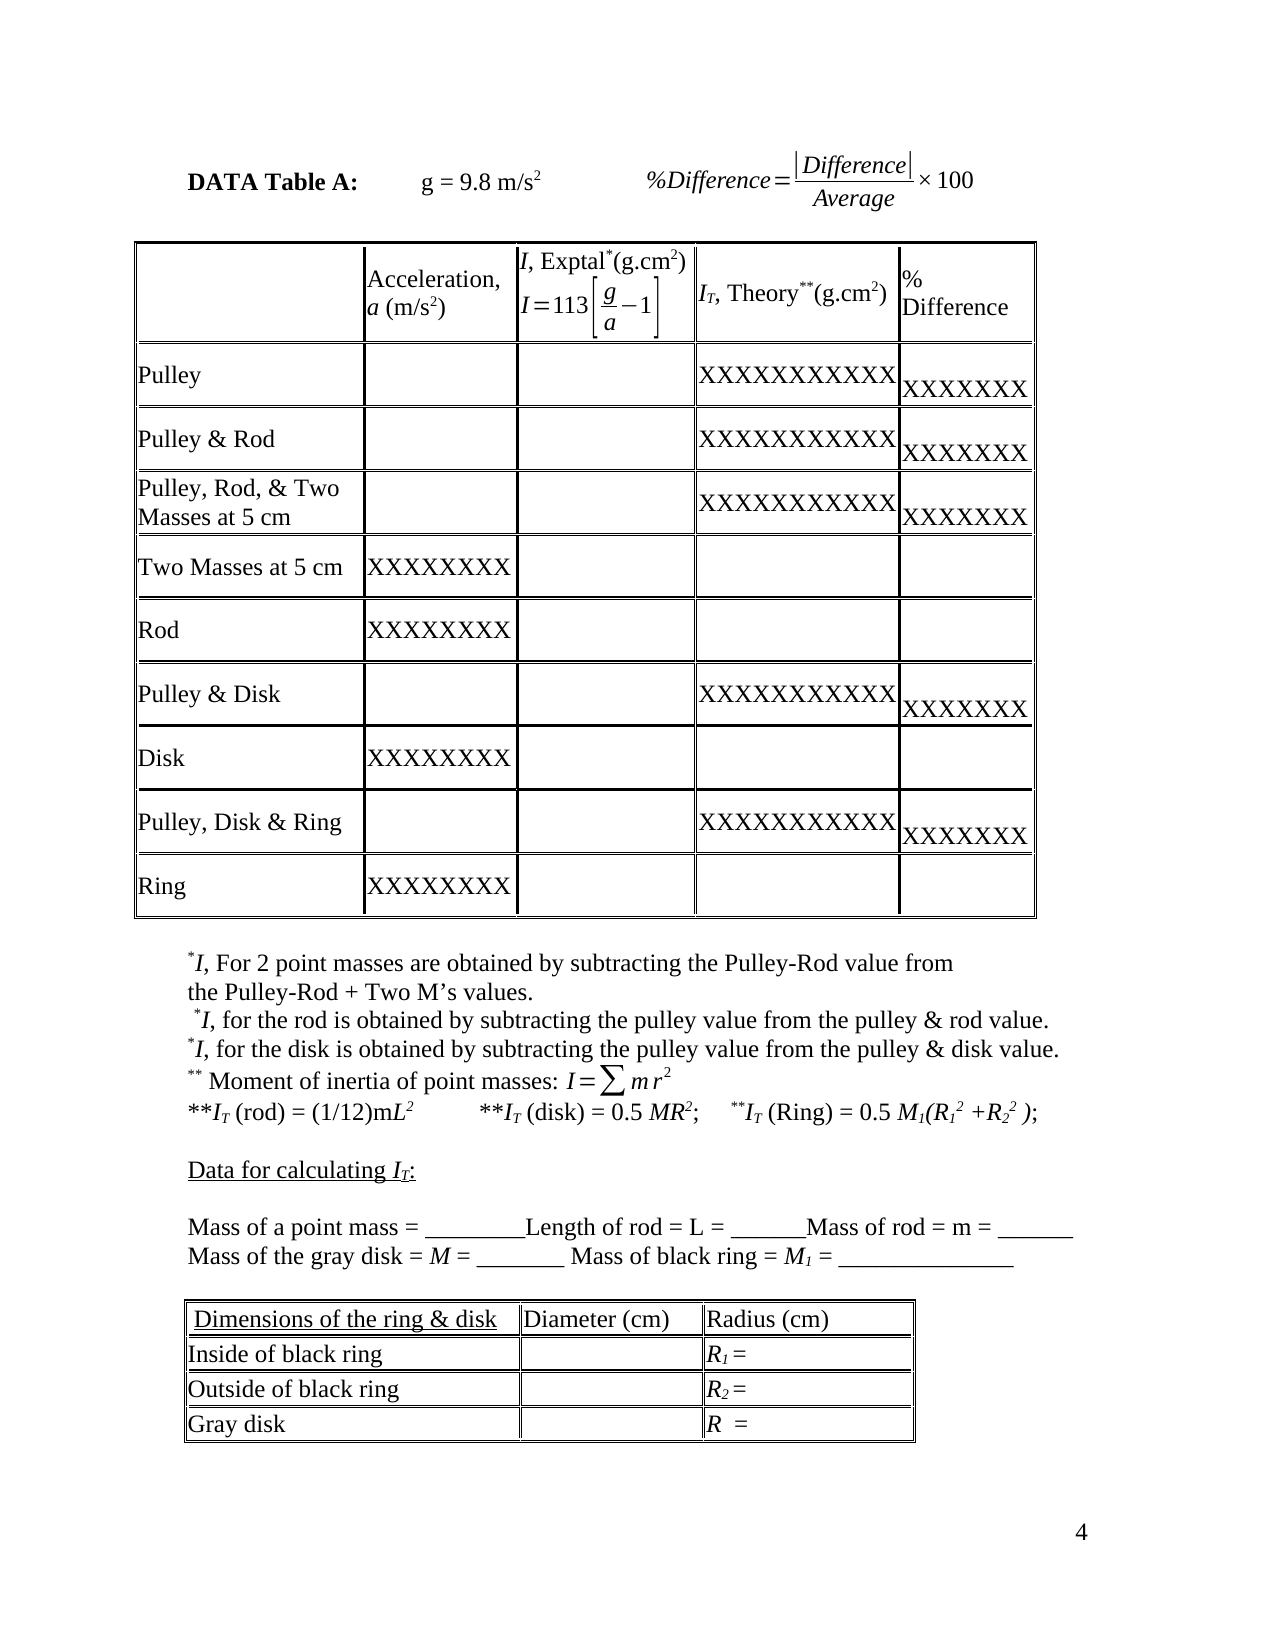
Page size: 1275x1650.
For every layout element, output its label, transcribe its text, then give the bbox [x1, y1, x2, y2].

table_cell [519, 600, 694, 660]
table_cell Disk [137, 724, 363, 788]
table_cell Pulley [135, 341, 364, 405]
table_cell XXXXXXXXXXX [697, 791, 898, 852]
table_cell Pulley & Rod [135, 405, 364, 468]
table_cell [366, 791, 516, 852]
table_header Diameter (cm) [521, 1303, 704, 1334]
table_cell [519, 344, 694, 405]
table_cell XXXXXXXX [366, 727, 516, 788]
text *I, For 2 point masses are obtained by subtracting the Pulley-Rod value from the Pulley-Rod + Two M’s values. *I, for the rod is obtained by subtracting the pulley value from the pulley & rod value. *I, for the disk is obtained by subtracting the pulley value from the pulley & disk value. ** Moment of inertia of point masses: **IT (rod) = (1/12)mL2 **IT (disk) = 0.5 MR2; **IT (Ring) = 0.5 M1(R12 +R22 ); Data for calculating IT: Mass of a point mass = ________Length of rod = L = ______Mass of rod = m = ______ Mass of the gray disk = M = _______ Mass of black ring = M1 = ______________ [187, 948, 1087, 1270]
table_cell Two Masses at 5 cm [137, 533, 363, 596]
table_cell Inside of black ring [187, 1334, 519, 1369]
table_cell [522, 1373, 702, 1404]
table_cell [901, 724, 1034, 788]
table_cell XXXXXXX [899, 341, 1035, 405]
table_cell XXXXXXXXXXX [697, 472, 898, 532]
table_header I, Exptal*(g.cm2) [517, 244, 696, 341]
table_cell [366, 344, 516, 405]
table_cell Outside of black ring [187, 1369, 519, 1404]
table_cell Pulley & Disk [137, 660, 363, 724]
table_cell [697, 727, 898, 788]
table_header % Difference [899, 244, 1034, 341]
table_cell [899, 852, 1035, 916]
table_cell Ring [135, 852, 364, 916]
table_cell [521, 1408, 704, 1439]
table_cell XXXXXXXX [366, 600, 516, 660]
table_cell [366, 664, 516, 724]
table_cell R1 = [705, 1334, 913, 1369]
table_cell [519, 791, 694, 852]
table_cell R2 = [705, 1369, 913, 1404]
table_header Acceleration, a (m/s2) [364, 243, 517, 341]
table_cell Rod [137, 596, 363, 660]
table_header Radius (cm) [704, 1303, 913, 1334]
table_cell Pulley, Rod, & Two Masses at 5 cm [137, 469, 363, 532]
table_cell [901, 596, 1034, 660]
table_cell Pulley, Disk & Ring [135, 788, 363, 852]
table_cell [901, 533, 1034, 596]
table_cell XXXXXXX [901, 788, 1035, 852]
table_cell XXXXXXXXXXX [697, 344, 898, 405]
table_header IT, Theory**(g.cm2) [696, 244, 899, 341]
table_cell [697, 600, 898, 660]
table_cell XXXXXXX [899, 405, 1035, 468]
table_cell XXXXXXXXXXX [697, 664, 898, 724]
table_cell [519, 727, 694, 788]
table_cell [366, 408, 516, 468]
table_cell [519, 536, 694, 596]
table_header [137, 244, 364, 341]
table_cell [519, 664, 694, 724]
table_cell XXXXXXXXXXX [697, 408, 898, 468]
table_cell [517, 855, 696, 916]
table_cell XXXXXXX [901, 469, 1034, 532]
table_cell [519, 408, 694, 468]
table_cell XXXXXXX [901, 660, 1034, 724]
table_cell [696, 855, 899, 916]
table_cell Gray disk [187, 1405, 521, 1439]
table_cell [522, 1338, 702, 1369]
table_cell [366, 472, 516, 532]
table_cell [697, 536, 898, 596]
table_cell XXXXXXXX [364, 855, 517, 916]
table_cell XXXXXXXX [366, 536, 516, 596]
text DATA Table A: g = 9.8 m/s2 [187, 150, 1087, 212]
table_cell R = [704, 1405, 913, 1439]
table_cell [519, 472, 694, 532]
table_header Dimensions of the ring & disk [187, 1303, 521, 1334]
